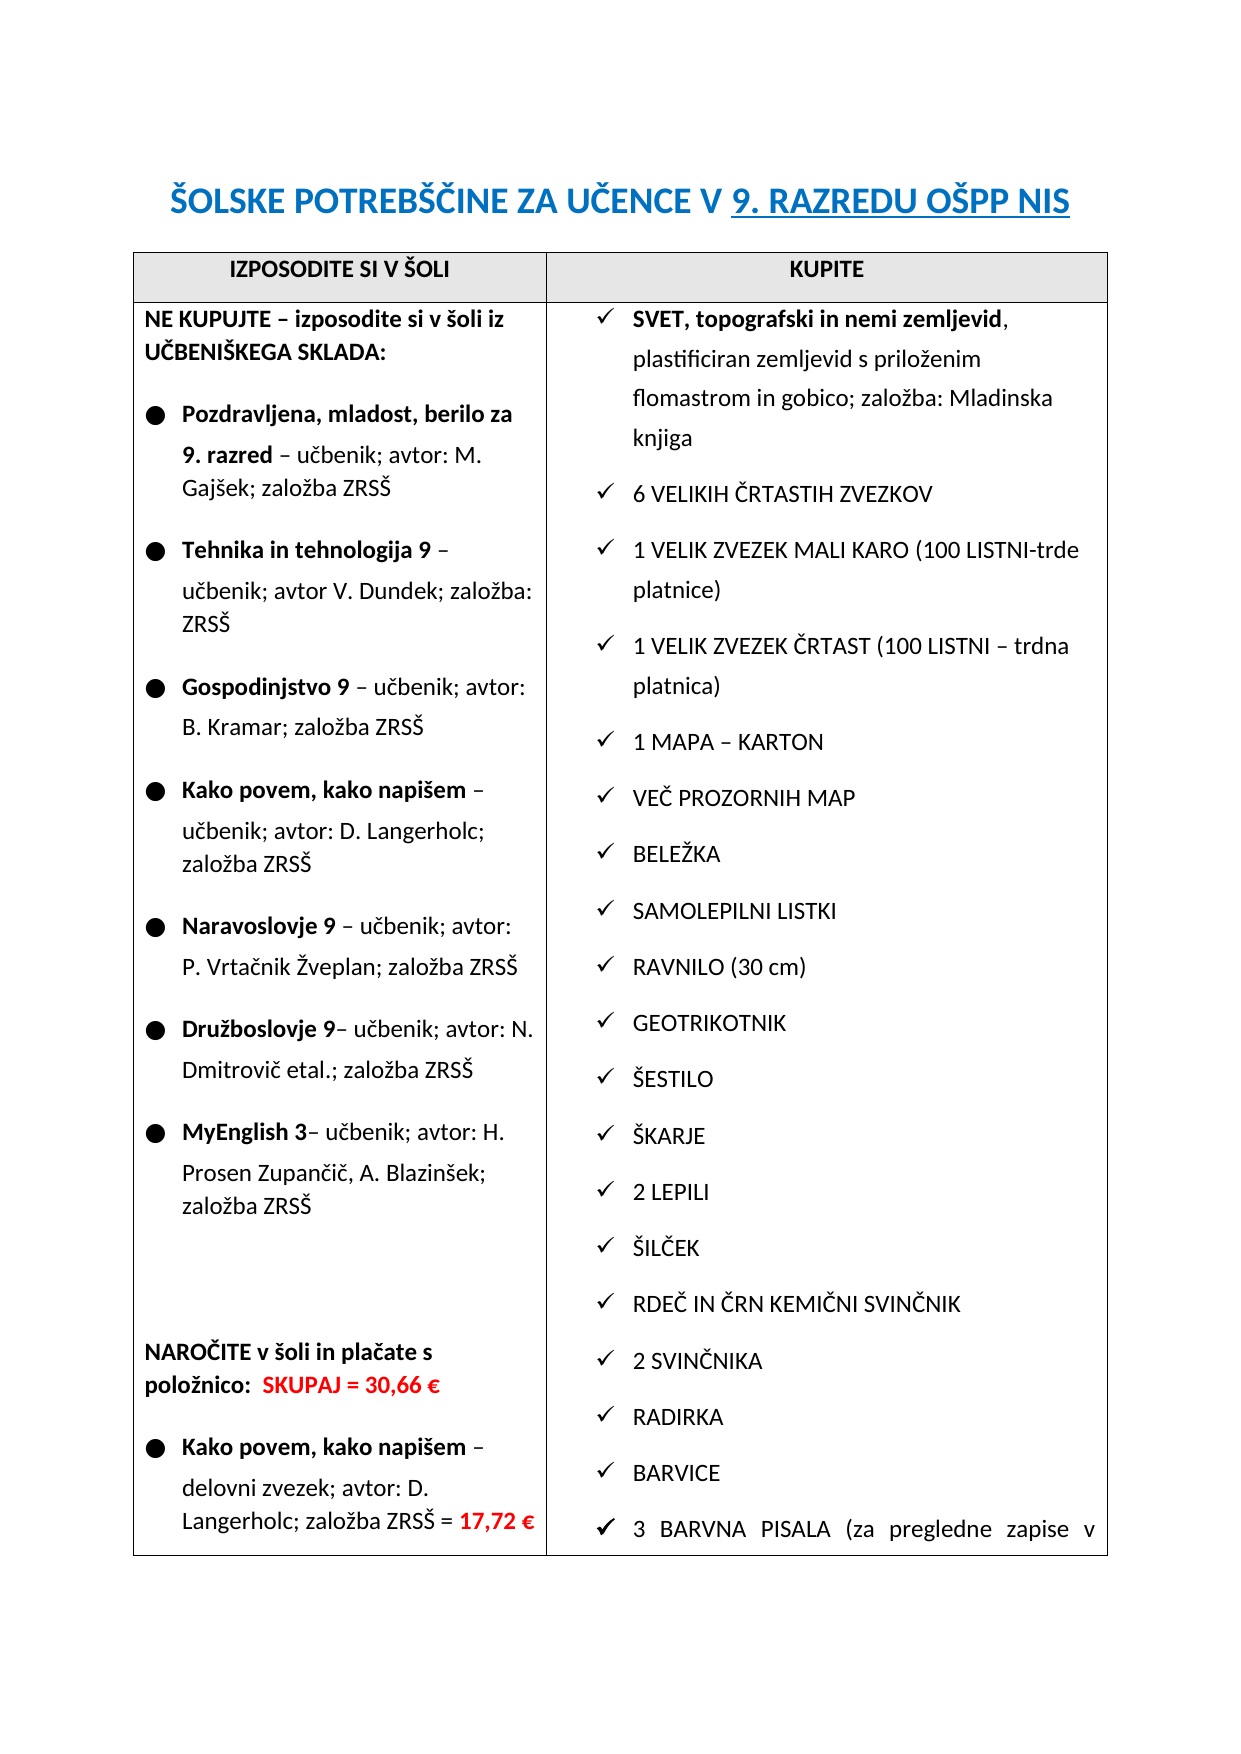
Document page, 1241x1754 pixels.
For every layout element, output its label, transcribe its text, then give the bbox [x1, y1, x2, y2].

text ŠOLSKE POTREBŠČINE ZA UČENCE V 9. RAZREDU OŠPP NIS [148, 177, 1093, 223]
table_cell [547, 303, 1107, 1555]
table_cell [134, 303, 546, 1555]
table_header IZPOSODITE SI V ŠOLI [134, 253, 546, 302]
table_header KUPITE [547, 253, 1107, 302]
